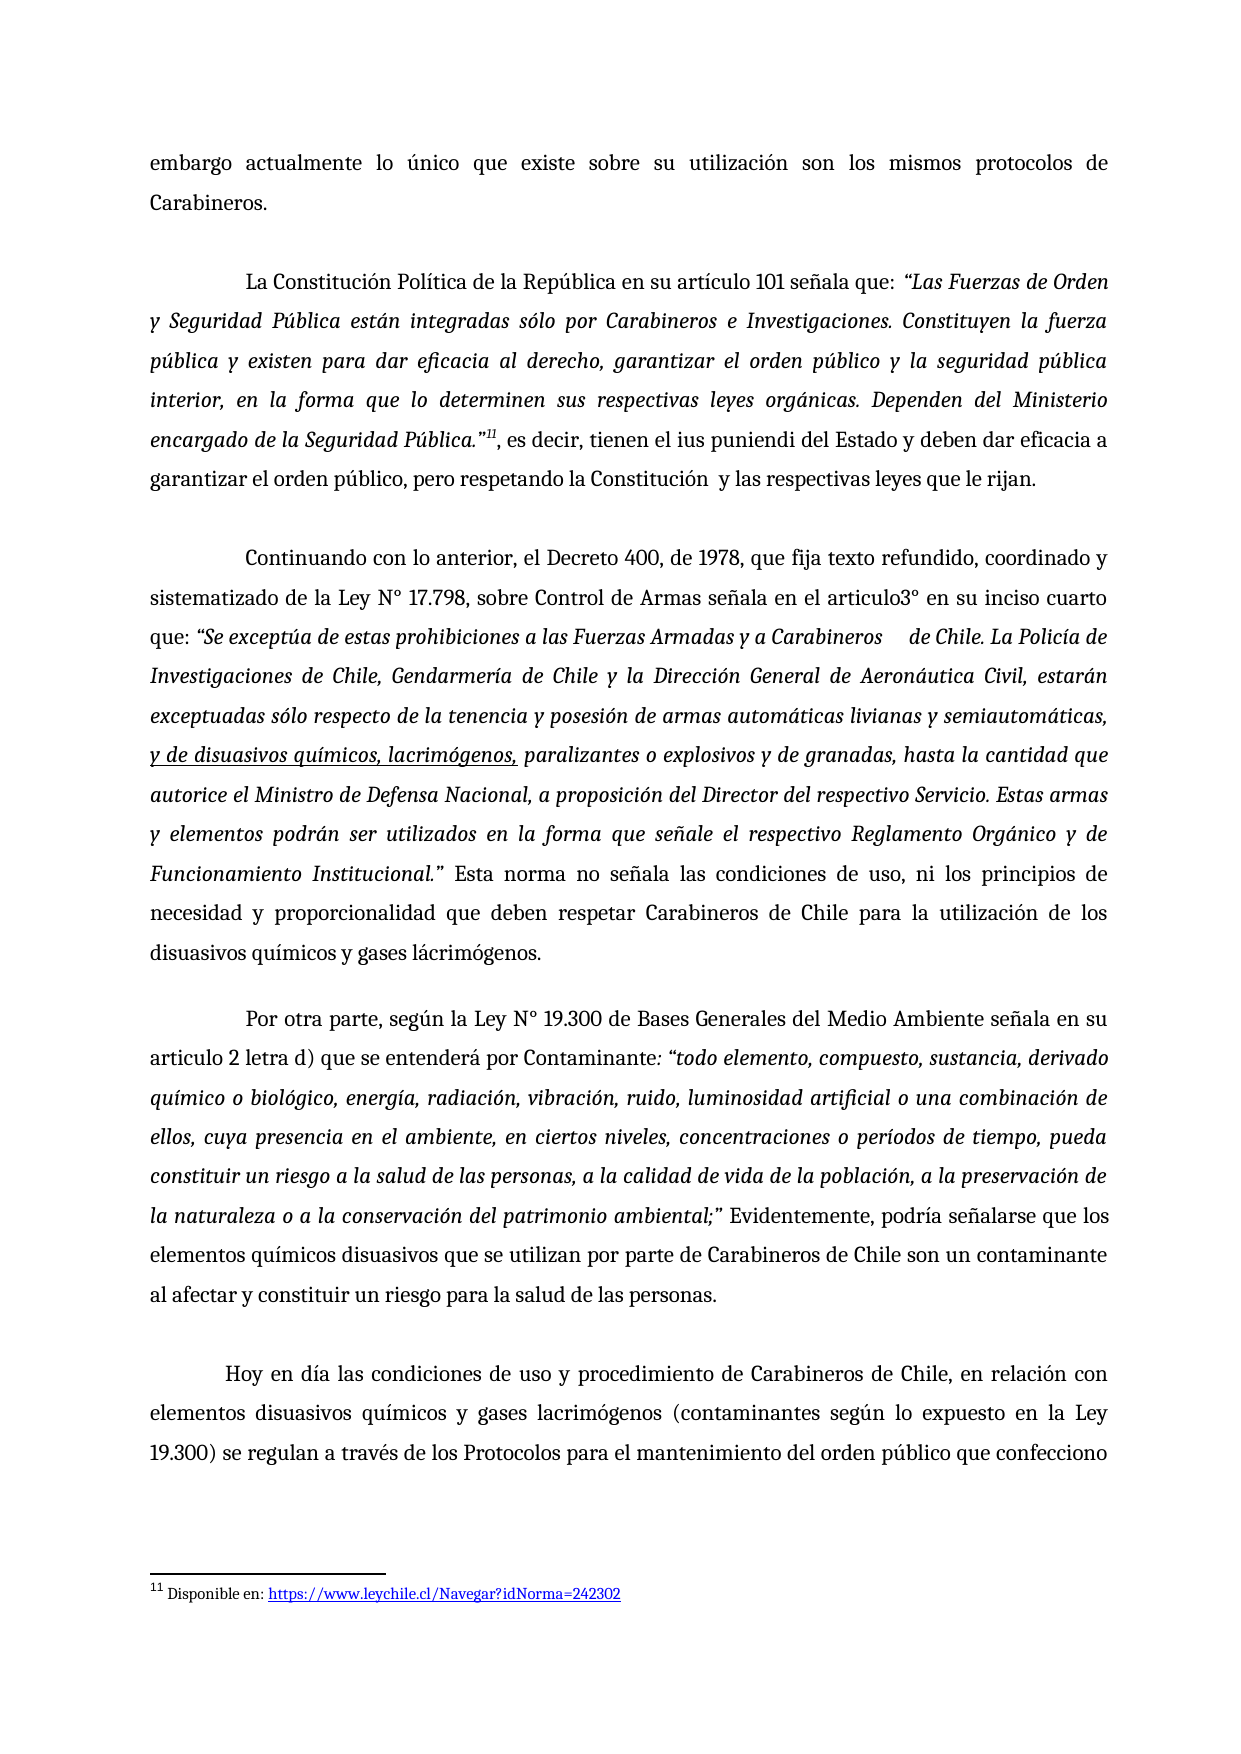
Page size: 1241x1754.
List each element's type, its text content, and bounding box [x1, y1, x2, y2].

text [150, 1361, 1109, 1466]
text Por otra parte, según la Ley N° 19.300 de Bases Generales del Medio Ambiente señala en su articulo 2 letra d) que se entenderá por Contaminante: “todo elemento, compuesto, sustancia, derivado químico o biológico, energía, radiación, vibración, ruido, luminosidad artificial o una combinación de ellos, cuya presencia en el ambiente, en ciertos niveles, concentraciones o períodos de tiempo, pueda constituir un riesgo a la salud de las personas, a la calidad de vida de la población, a la preservación de la naturaleza o a la conservación del patrimonio ambiental;” Evidentemente, podría señalarse que los elementos químicos disuasivos que se utilizan por parte de Carabineros de Chile son un contaminante al afectar y constituir un riesgo para la salud de las personas. [150, 1005, 1109, 1308]
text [150, 150, 1109, 216]
text La Constitución Política de la República en su artículo 101 señala que: “Las Fuerzas de Orden y Seguridad Pública están integradas sólo por Carabineros e Investigaciones. Constituyen la fuerza pública y existen para dar eficacia al derecho, garantizar el orden público y la seguridad pública interior, en la forma que lo determinen sus respectivas leyes orgánicas. Dependen del Ministerio encargado de la Seguridad Pública.”, es decir, tienen el ius puniendi del Estado y deben dar eficacia a garantizar el orden público, pero respetando la Constitución y las respectivas leyes que le rijan. [150, 268, 1109, 492]
text Continuando con lo anterior, el Decreto 400, de 1978, que fija texto refundido, coordinado y sistematizado de la Ley N° 17.798, sobre Control de Armas señala en el articulo3° en su inciso cuarto que: “Se exceptúa de estas prohibiciones a las Fuerzas Armadas y a Carabineros de Chile. La Policía de Investigaciones de Chile, Gendarmería de Chile y la Dirección General de Aeronáutica Civil, estarán exceptuadas sólo respecto de la tenencia y posesión de armas automáticas livianas y semiautomáticas, y de disuasivos químicos, lacrimógenos, paralizantes o explosivos y de granadas, hasta la cantidad que autorice el Ministro de Defensa Nacional, a proposición del Director del respectivo Servicio. Estas armas y elementos podrán ser utilizados en la forma que señale el respectivo Reglamento Orgánico y de Funcionamiento Institucional.” Esta norma no señala las condiciones de uso, ni los principios de necesidad y proporcionalidad que deben respetar Carabineros de Chile para la utilización de los disuasivos químicos y gases lácrimógenos. [150, 545, 1109, 966]
